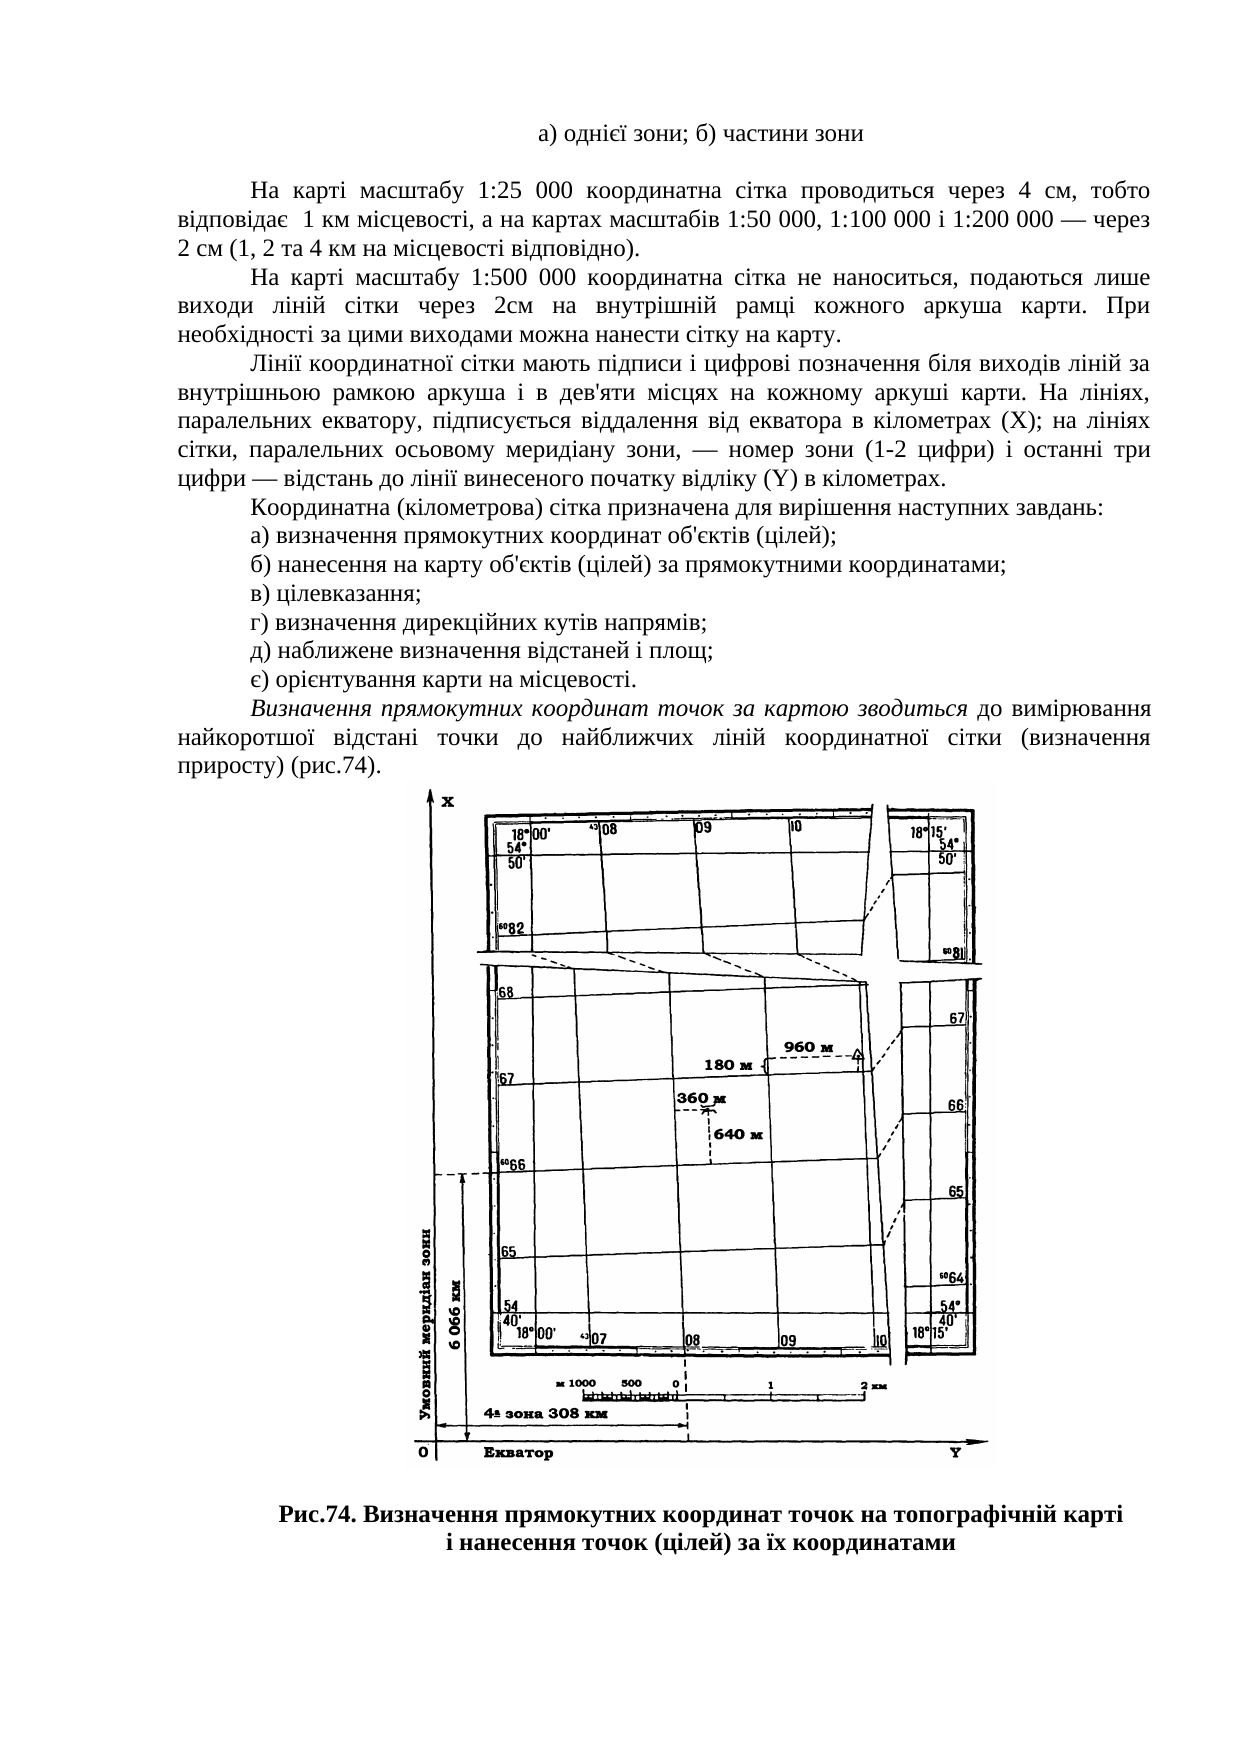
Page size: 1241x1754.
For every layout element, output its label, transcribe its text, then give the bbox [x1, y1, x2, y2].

text в) цілевказання; [177, 578, 1152, 607]
text а) визначення прямокутних координат об'єктів (цілей); [177, 521, 1152, 549]
text є) орієнтування карти на місцевості. [177, 664, 1152, 693]
text Рис.74. Визначення прямокутних координат точок на топографічній карті [177, 1499, 1152, 1527]
text Визначення прямокутних координат точок за картою зводиться до вимірювання найкоротшої відстані точки до найближчих ліній координатної сітки (визначення приросту) (рис.74). [177, 693, 1152, 779]
text Координатна (кілометрова) сітка призначена для вирішення наступних завдань: [177, 492, 1152, 521]
text а) однієї зони; б) частини зони [177, 118, 1152, 147]
text На карті масштабу 1:25 000 координатна сітка проводиться через , тобто відповідає місцевості, а на картах масштабів 1:50 000, 1:100 000 і 1:200 000 — через (1, 2 та на місцевості відповідно). [177, 176, 1152, 262]
text і нанесення точок (цілей) за їх координатами [177, 1527, 1152, 1556]
text На карті масштабу 1:500 000 координатна сітка не наноситься, подаються лише виходи ліній сітки через 2см на внутрішній рамці кожного аркуша карти. При необхідності за цими виходами можна нанести сітку на карту. [177, 262, 1152, 348]
text г) визначення дирекційних кутів напрямів; [177, 607, 1152, 636]
picture [405, 779, 997, 1470]
text б) нанесення на карту об'єктів (цілей) за прямокутними координатами; [177, 549, 1152, 578]
text Лінії координатної сітки мають підписи і цифрові позначення біля виходів ліній за внутрішньою рамкою аркуша і в дев'яти місцях на кожному аркуші карти. На лініях, паралельних екватору, підписується віддалення від екватора в кілометрах (X); на лініях сітки, паралельних осьовому меридіану зони, — номер зони (1-2 цифри) і останні три цифри — відстань до лінії винесеного початку відліку (Y) в кілометрах. [177, 348, 1152, 492]
text д) наближене визначення відстаней і площ; [177, 636, 1152, 664]
